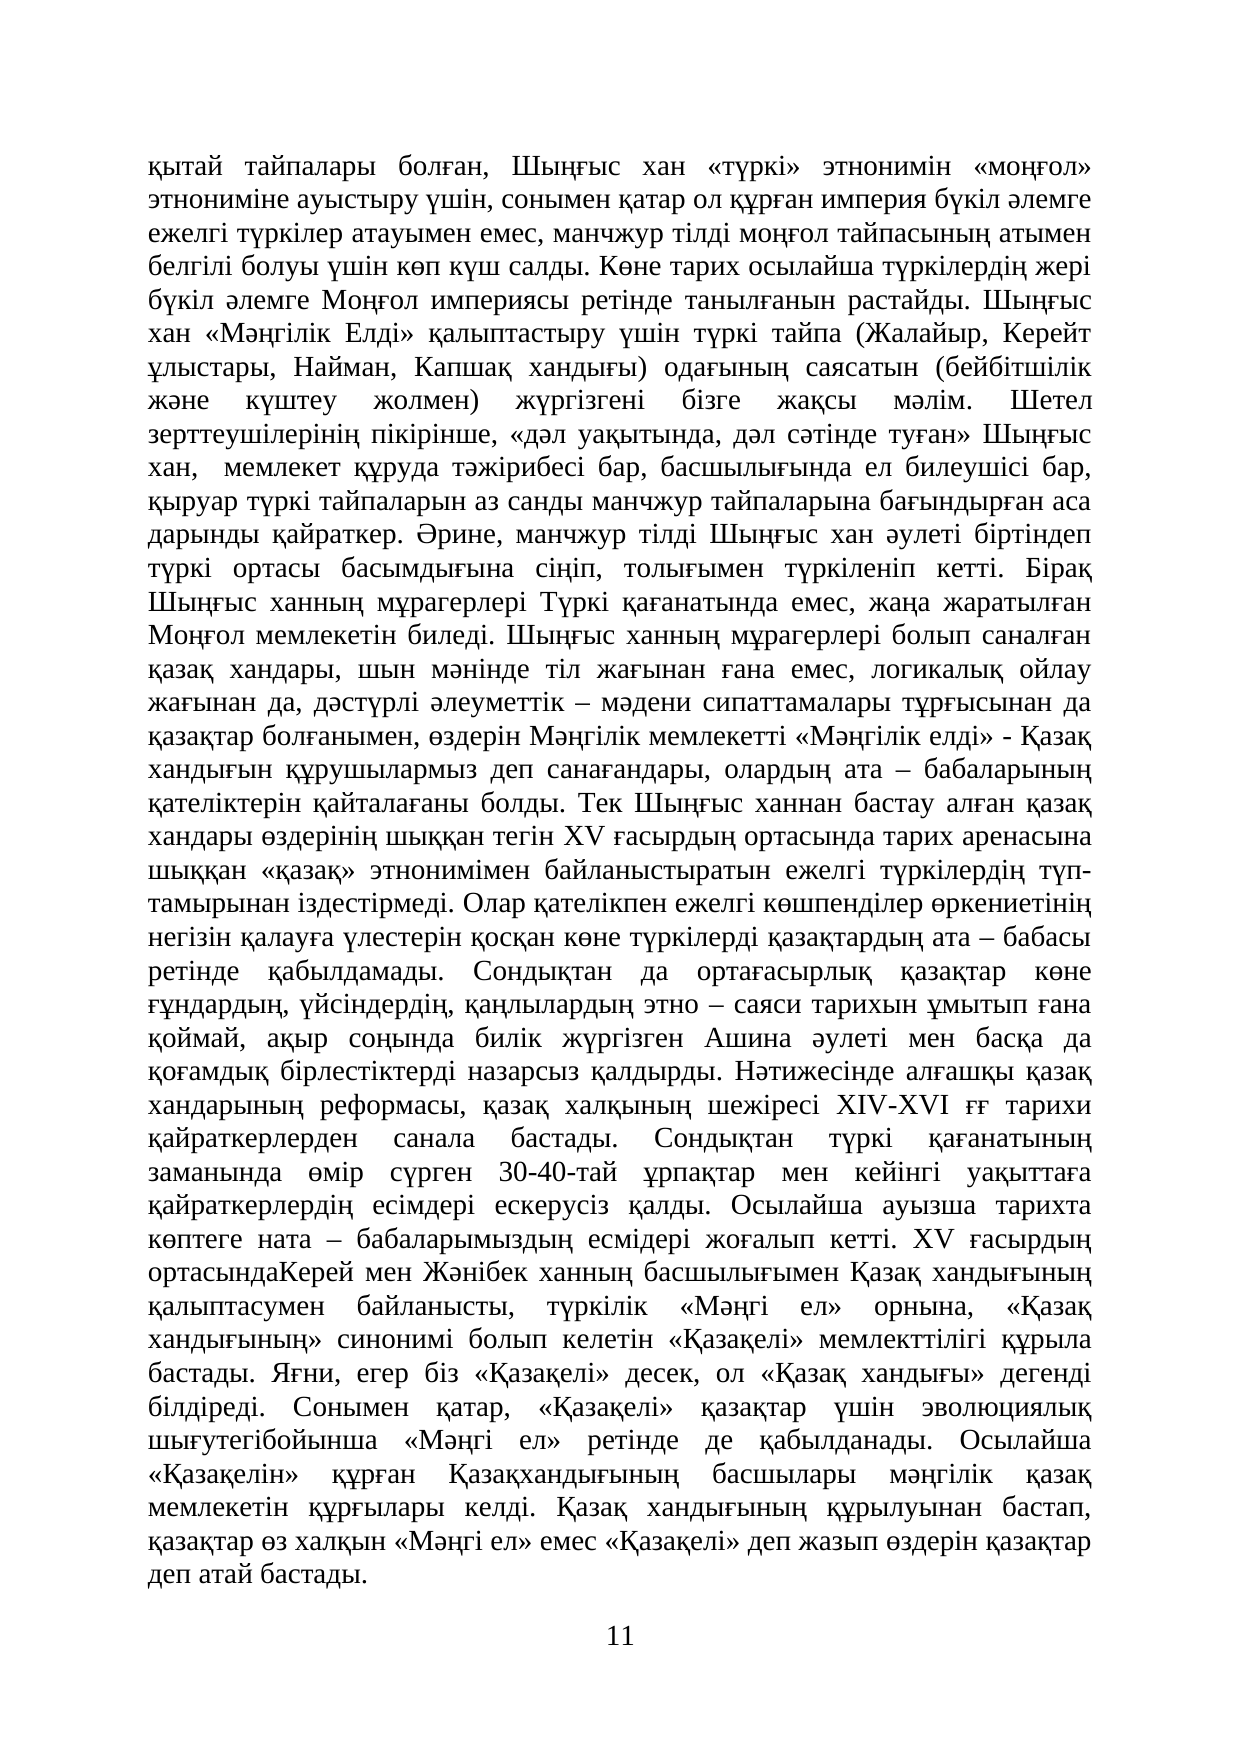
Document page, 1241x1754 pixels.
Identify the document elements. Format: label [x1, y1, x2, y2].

text [148, 148, 1092, 1590]
